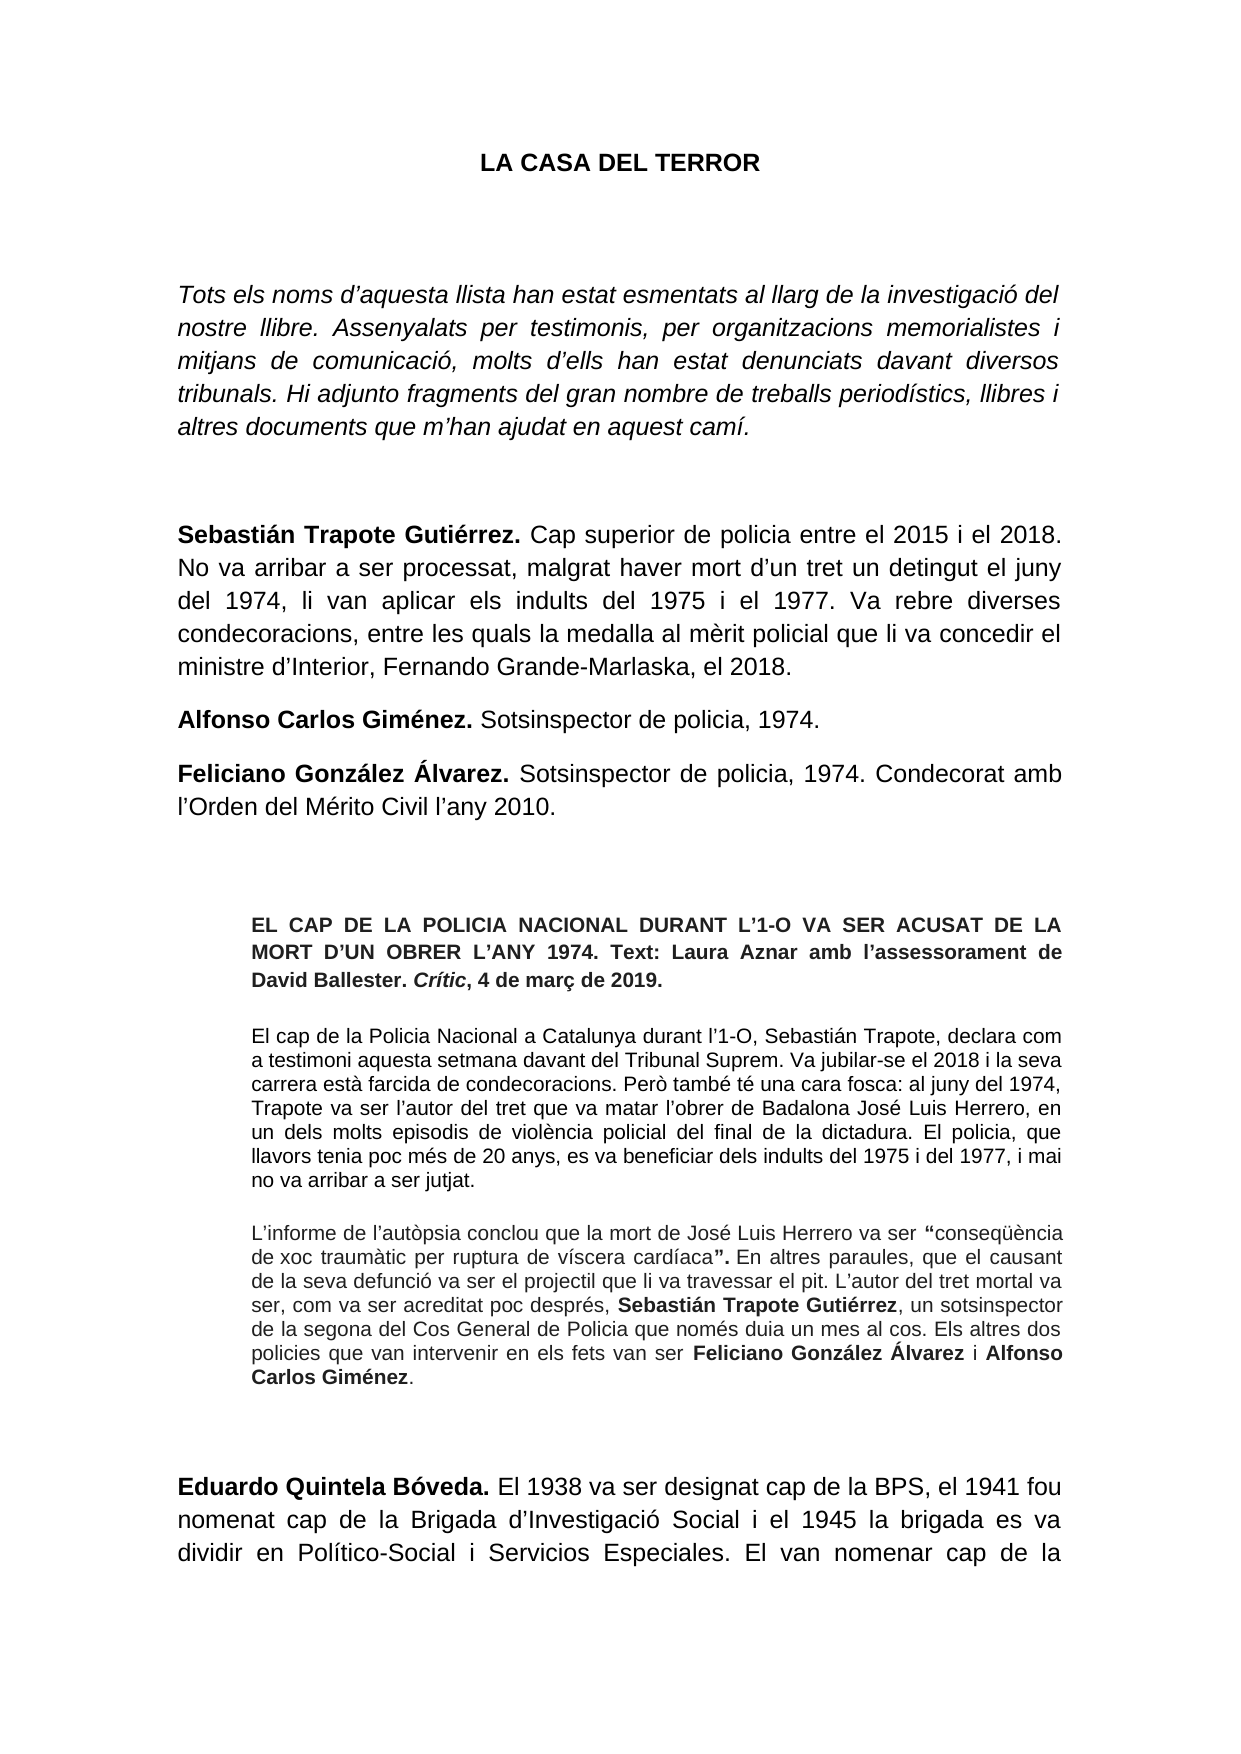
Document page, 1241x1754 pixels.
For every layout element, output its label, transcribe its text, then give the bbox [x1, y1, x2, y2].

text L’informe de l’autòpsia conclou que la mort de José Luis Herrero va ser “conseqüència de xoc traumàtic per ruptura de víscera cardíaca”. En altres paraules, que el causant de la seva defunció va ser el projectil que li va travessar el pit. L’autor del tret mortal va ser, com va ser acreditat poc després, Sebastián Trapote Gutiérrez, un sotsinspector de la segona del Cos General de Policia que només duia un mes al cos. Els altres dos policies que van intervenir en els fets van ser Feliciano González Álvarez i Alfonso Carlos Giménez. [251, 1221, 1063, 1389]
text El cap de la Policia Nacional a Catalunya durant l’1-O, Sebastián Trapote, declara com a testimoni aquesta setmana davant del Tribunal Suprem. Va jubilar-se el 2018 i la seva carrera està farcida de condecoracions. Però també té una cara fosca: al juny del 1974, Trapote va ser l’autor del tret que va matar l’obrer de Badalona José Luis Herrero, en un dels molts episodis de violència policial del final de la dictadura. El policia, que llavors tenia poc més de 20 anys, es va beneficiar dels indults del 1975 i del 1977, i mai no va arribar a ser jutjat. [251, 1024, 1063, 1192]
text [177, 1472, 1063, 1567]
text Sebastián Trapote Gutiérrez. Cap superior de policia entre el 2015 i el 2018. No va arribar a ser processat, malgrat haver mort d’un tret un detingut el juny del 1974, li van aplicar els indults del 1975 i el 1977. Va rebre diverses condecoracions, entre les quals la medalla al mèrit policial que li va concedir el ministre d’Interior, Fernando Grande-Marlaska, el 2018. [177, 519, 1063, 680]
text EL CAP DE LA POLICIA NACIONAL DURANT L’1-O VA SER ACUSAT DE LA MORT D’UN OBRER L’ANY 1974. Text: Laura Aznar amb l’assessorament de David Ballester. Crític, 4 de març de 2019. [251, 912, 1063, 991]
text Tots els noms d’aquesta llista han estat esmentats al llarg de la investigació del nostre llibre. Assenyalats per testimonis, per organitzacions memorialistes i mitjans de comunicació, molts d’ells han estat denunciats davant diversos tribunals. Hi adjunto fragments del gran nombre de treballs periodístics, llibres i altres documents que m’han ajudat en aquest camí. [177, 280, 1063, 441]
text Alfonso Carlos Giménez. Sotsinspector de policia, 1974. [177, 706, 1063, 734]
text Feliciano González Álvarez. Sotsinspector de policia, 1974. Condecorat amb l’Orden del Mérito Civil l’any 2010. [177, 759, 1063, 821]
text LA CASA DEL TERROR [177, 148, 1063, 176]
